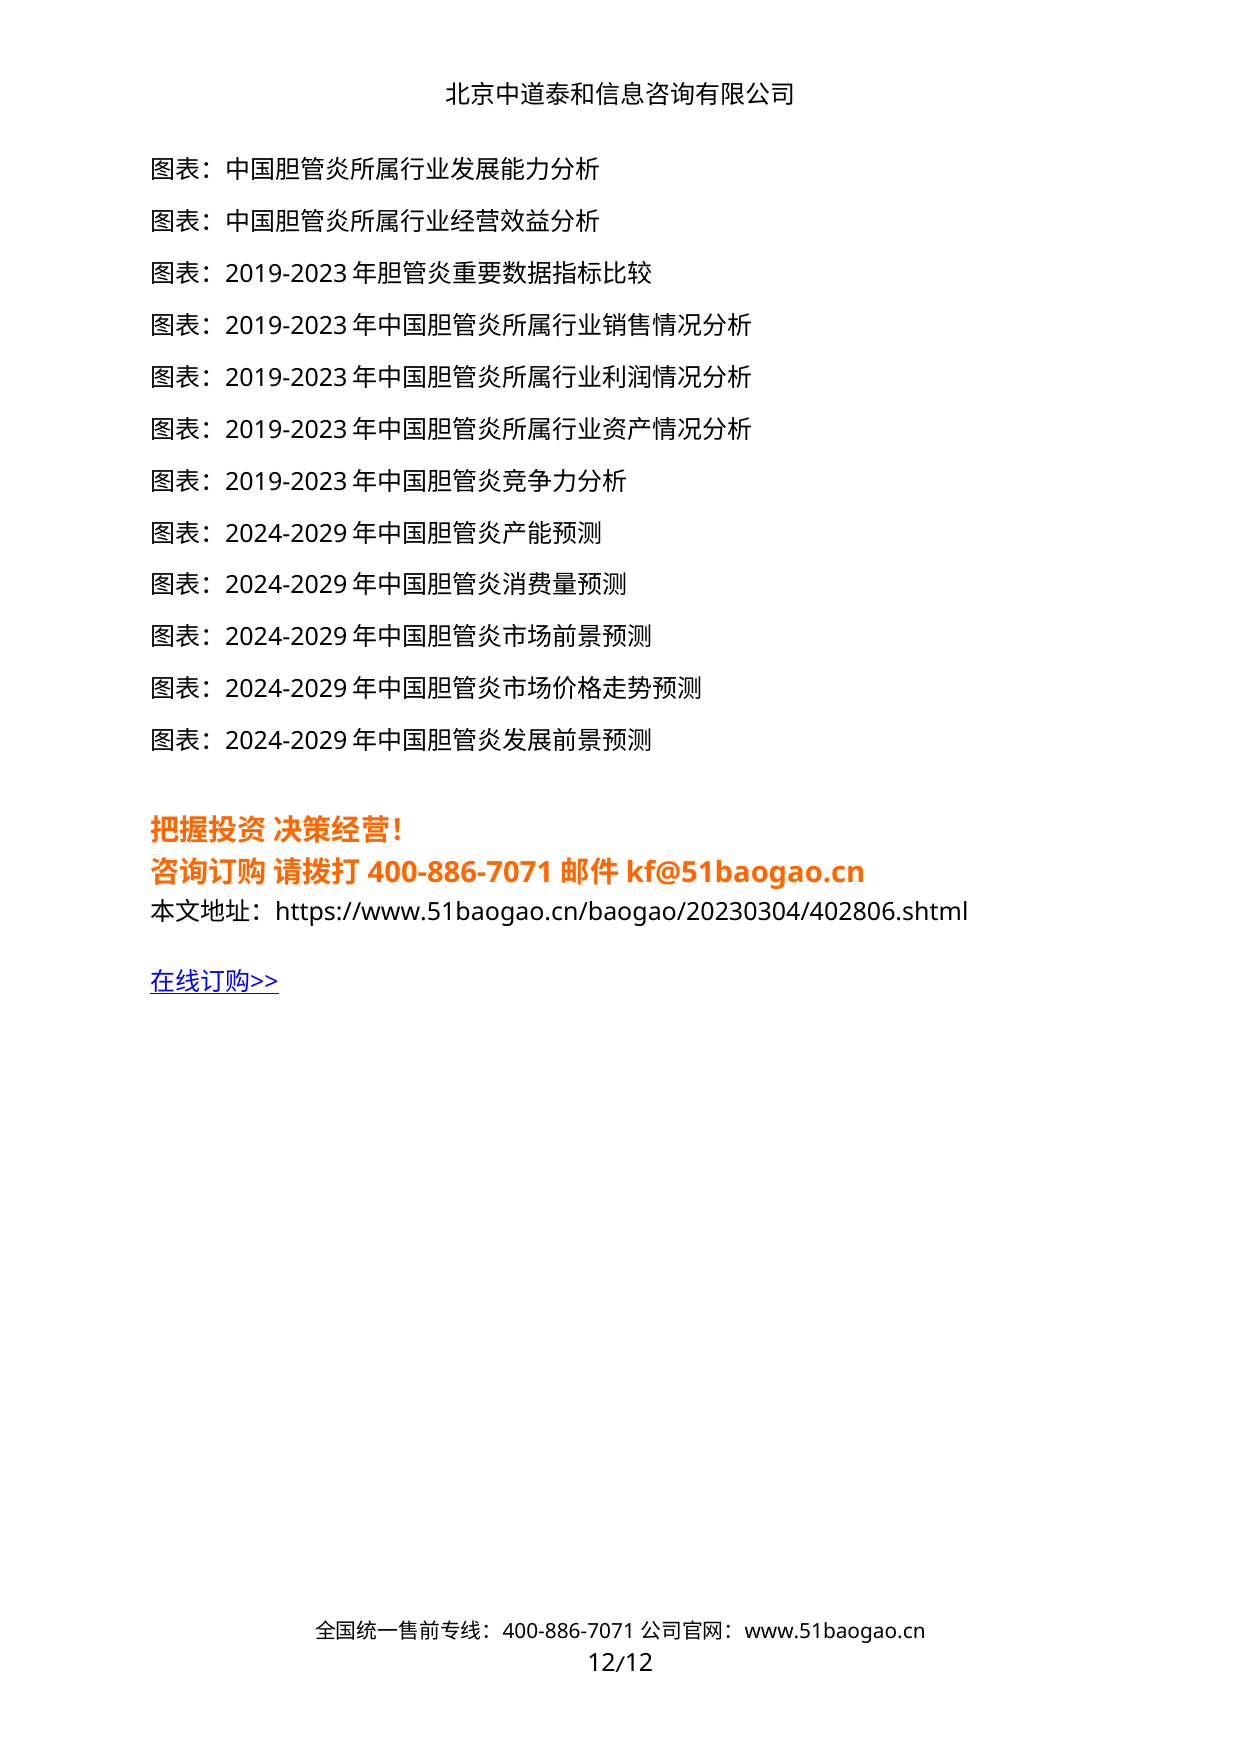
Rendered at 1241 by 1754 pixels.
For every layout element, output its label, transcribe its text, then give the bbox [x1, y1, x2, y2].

text 图表：2019-2023年中国胆管炎所属行业资产情况分析 [150, 409, 1090, 446]
text 图表：中国胆管炎所属行业发展能力分析 [150, 150, 1090, 186]
text 图表：2024-2029年中国胆管炎消费量预测 [150, 565, 1090, 601]
text 图表：2019-2023年中国胆管炎所属行业利润情况分析 [150, 357, 1090, 394]
text 图表：2024-2029年中国胆管炎市场价格走势预测 [150, 669, 1090, 705]
text 在线订购>> [150, 927, 1090, 998]
text 把握投资 决策经营！咨询订购 请拨打 400-886-7071 邮件 kf@51baogao.cn本文地址：https://www.51baogao.cn/baogao/20230304/402806.shtml [150, 772, 1090, 927]
text 图表：中国胆管炎所属行业经营效益分析 [150, 202, 1090, 238]
text 图表：2019-2023年胆管炎重要数据指标比较 [150, 254, 1090, 290]
text 图表：2024-2029年中国胆管炎产能预测 [150, 513, 1090, 549]
text 图表：2019-2023年中国胆管炎竞争力分析 [150, 461, 1090, 497]
text 图表：2019-2023年中国胆管炎所属行业销售情况分析 [150, 306, 1090, 342]
text 图表：2024-2029年中国胆管炎发展前景预测 [150, 721, 1090, 757]
text 图表：2024-2029年中国胆管炎市场前景预测 [150, 617, 1090, 653]
